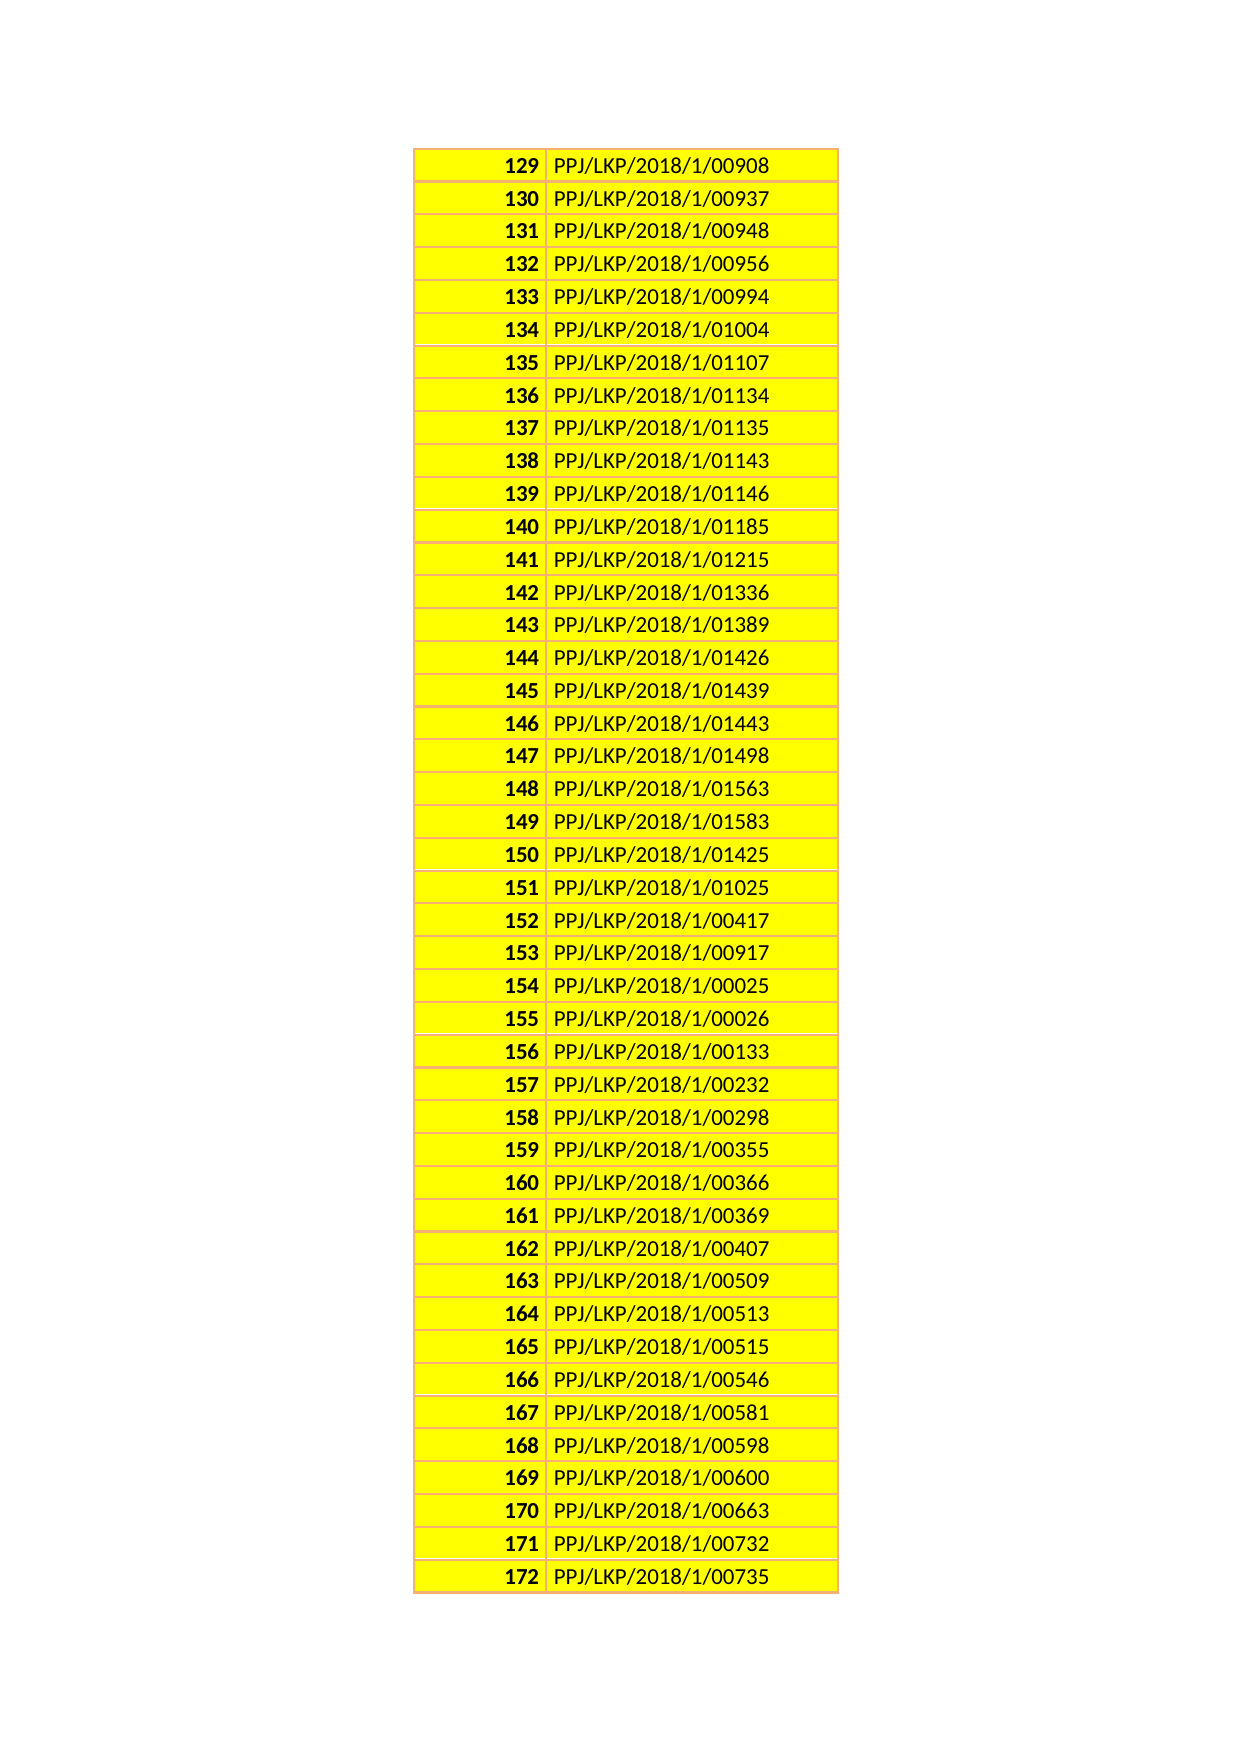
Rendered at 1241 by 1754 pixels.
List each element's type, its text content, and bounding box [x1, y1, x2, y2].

table_cell 143 [415, 609, 545, 640]
table_cell PPJ/LKP/2018/1/00025 [547, 970, 837, 1001]
table_cell PPJ/LKP/2018/1/00513 [547, 1298, 837, 1329]
table_cell 171 [415, 1528, 545, 1558]
table_cell 139 [415, 478, 545, 508]
table_cell 131 [415, 215, 545, 246]
table_cell 163 [415, 1265, 545, 1296]
table_cell 148 [415, 773, 545, 804]
table_cell PPJ/LKP/2018/1/00369 [547, 1200, 837, 1230]
table_cell PPJ/LKP/2018/1/00546 [547, 1364, 837, 1394]
table_cell PPJ/LKP/2018/1/00598 [547, 1429, 837, 1460]
table_cell 170 [415, 1495, 545, 1526]
table_cell 130 [415, 183, 545, 213]
table_cell 137 [415, 412, 545, 443]
table_cell PPJ/LKP/2018/1/01389 [547, 609, 837, 640]
table_cell PPJ/LKP/2018/1/01146 [547, 478, 837, 508]
table_cell PPJ/LKP/2018/1/00515 [547, 1331, 837, 1362]
table_cell PPJ/LKP/2018/1/00600 [547, 1462, 837, 1493]
table_cell PPJ/LKP/2018/1/01443 [547, 708, 837, 738]
table_cell PPJ/LKP/2018/1/00509 [547, 1265, 837, 1296]
table_cell 156 [415, 1036, 545, 1066]
table_cell 154 [415, 970, 545, 1001]
table_cell 134 [415, 314, 545, 344]
table_cell 166 [415, 1364, 545, 1394]
table_cell PPJ/LKP/2018/1/00581 [547, 1397, 837, 1427]
table_cell 157 [415, 1069, 545, 1099]
table_cell PPJ/LKP/2018/1/01336 [547, 576, 837, 607]
table_cell PPJ/LKP/2018/1/01135 [547, 412, 837, 443]
table_cell 145 [415, 675, 545, 705]
table_cell PPJ/LKP/2018/1/00908 [547, 150, 837, 180]
table_cell 159 [415, 1134, 545, 1165]
table_cell 144 [415, 642, 545, 673]
table_cell 158 [415, 1101, 545, 1132]
table_cell PPJ/LKP/2018/1/00948 [547, 215, 837, 246]
table_cell 133 [415, 281, 545, 312]
table_cell PPJ/LKP/2018/1/01143 [547, 445, 837, 476]
table_cell PPJ/LKP/2018/1/00026 [547, 1003, 837, 1033]
table_cell PPJ/LKP/2018/1/01134 [547, 379, 837, 410]
table_cell 146 [415, 708, 545, 738]
table_cell PPJ/LKP/2018/1/00232 [547, 1069, 837, 1099]
table_cell PPJ/LKP/2018/1/00298 [547, 1101, 837, 1132]
table_cell PPJ/LKP/2018/1/00994 [547, 281, 837, 312]
table_cell PPJ/LKP/2018/1/00417 [547, 904, 837, 935]
table_cell 141 [415, 544, 545, 574]
table_cell PPJ/LKP/2018/1/00917 [547, 937, 837, 968]
table_cell 162 [415, 1233, 545, 1263]
table_cell 129 [415, 150, 545, 180]
table_cell PPJ/LKP/2018/1/00355 [547, 1134, 837, 1165]
table_cell 151 [415, 872, 545, 902]
table_cell PPJ/LKP/2018/1/01426 [547, 642, 837, 673]
table_cell PPJ/LKP/2018/1/00735 [547, 1561, 837, 1591]
table_cell PPJ/LKP/2018/1/01185 [547, 511, 837, 541]
table_cell PPJ/LKP/2018/1/00133 [547, 1036, 837, 1066]
table_cell PPJ/LKP/2018/1/01025 [547, 872, 837, 902]
table_cell 149 [415, 806, 545, 837]
table_cell 155 [415, 1003, 545, 1033]
table_cell PPJ/LKP/2018/1/00366 [547, 1167, 837, 1198]
table_cell 169 [415, 1462, 545, 1493]
table_cell PPJ/LKP/2018/1/00663 [547, 1495, 837, 1526]
table_cell 132 [415, 248, 545, 279]
table_cell 167 [415, 1397, 545, 1427]
table_cell 172 [415, 1561, 545, 1591]
table_cell 161 [415, 1200, 545, 1230]
table_cell 150 [415, 839, 545, 869]
table_cell PPJ/LKP/2018/1/01498 [547, 740, 837, 771]
table_cell 164 [415, 1298, 545, 1329]
table_cell PPJ/LKP/2018/1/01563 [548, 774, 836, 803]
table_cell 136 [415, 379, 545, 410]
table_cell 165 [415, 1331, 545, 1362]
table_cell 135 [415, 347, 545, 377]
table_cell 153 [415, 937, 545, 968]
table_cell PPJ/LKP/2018/1/01215 [547, 544, 837, 574]
table_cell PPJ/LKP/2018/1/01425 [547, 839, 837, 869]
table_cell PPJ/LKP/2018/1/01439 [547, 675, 837, 705]
table_cell PPJ/LKP/2018/1/01107 [547, 347, 837, 377]
table_cell 160 [415, 1167, 545, 1198]
table_cell PPJ/LKP/2018/1/00407 [547, 1233, 837, 1263]
table_cell 142 [415, 576, 545, 607]
table_cell 140 [415, 511, 545, 541]
table_cell 138 [415, 445, 545, 476]
table_cell 147 [415, 740, 545, 771]
table_cell PPJ/LKP/2018/1/01004 [547, 314, 837, 344]
table_cell 168 [415, 1429, 545, 1460]
table_cell PPJ/LKP/2018/1/01583 [547, 806, 837, 837]
table_cell 152 [415, 904, 545, 935]
table_cell PPJ/LKP/2018/1/00937 [547, 183, 837, 213]
table_cell PPJ/LKP/2018/1/00956 [547, 248, 837, 279]
table_cell PPJ/LKP/2018/1/00732 [547, 1528, 837, 1558]
